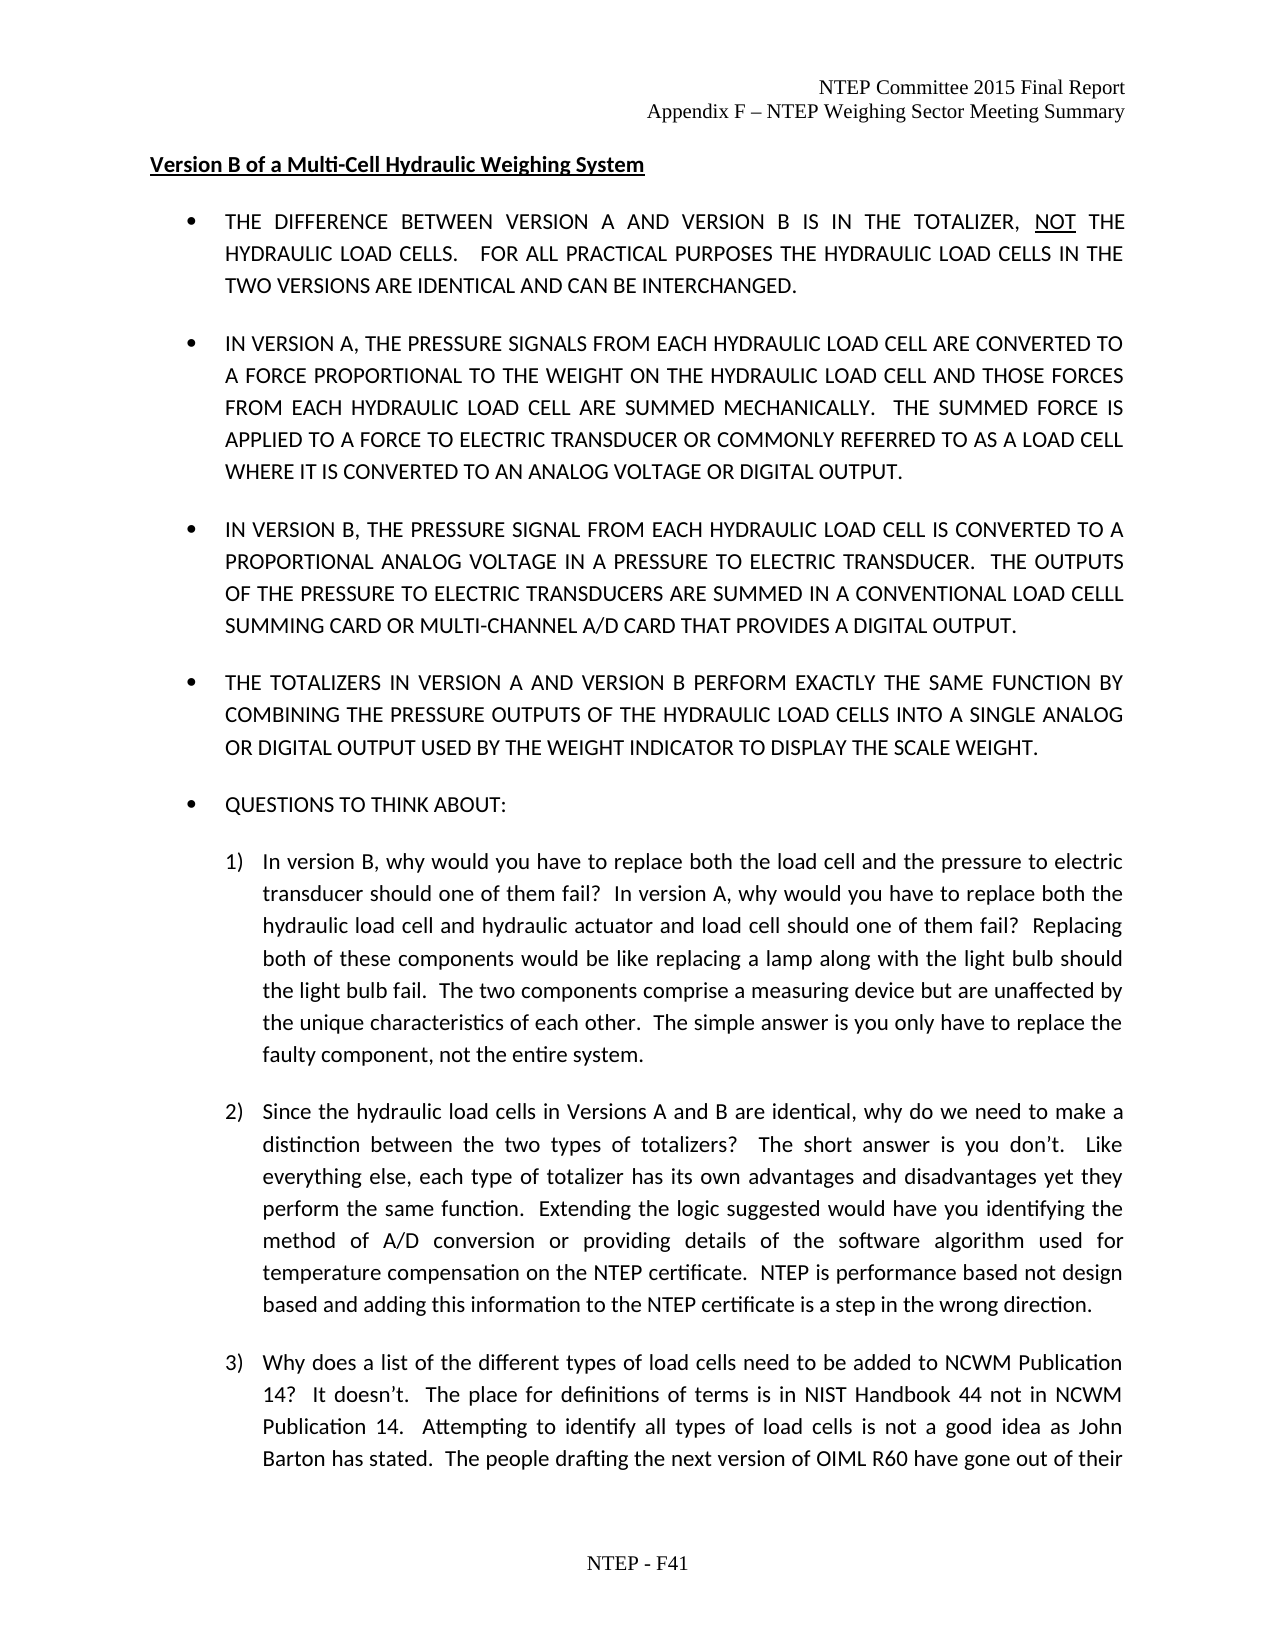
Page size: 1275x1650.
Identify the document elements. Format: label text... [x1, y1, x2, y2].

list THE DIFFERENCE BETWEEN VERSION A AND VERSION B IS IN THE TOTALIZER, NOT THE HYDRAULIC LOAD CELLS. FOR ALL PRACTICAL PURPOSES THE HYDRAULIC LOAD CELLS IN THE TWO VERSIONS ARE IDENTICAL AND CAN BE INTERCHANGED. [187, 207, 1125, 299]
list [225, 1348, 1125, 1472]
list IN VERSION A, THE PRESSURE SIGNALS FROM EACH HYDRAULIC LOAD CELL ARE CONVERTED TO A FORCE PROPORTIONAL TO THE WEIGHT ON THE HYDRAULIC LOAD CELL AND THOSE FORCES FROM EACH HYDRAULIC LOAD CELL ARE SUMMED MECHANICALLY. THE SUMMED FORCE IS APPLIED TO A FORCE TO ELECTRIC TRANSDUCER OR COMMONLY REFERRED TO AS A LOAD CELL WHERE IT IS CONVERTED TO AN ANALOG VOLTAGE OR DIGITAL OUTPUT. [187, 329, 1125, 486]
list In version B, why would you have to replace both the load cell and the pressure to electric transducer should one of them fail? In version A, why would you have to replace both the hydraulic load cell and hydraulic actuator and load cell should one of them fail? Replacing both of these components would be like replacing a lamp along with the light bulb should the light bulb fail. The two components comprise a measuring device but are unaffected by the unique characteristics of each other. The simple answer is you only have to replace the faulty component, not the entire system. [225, 847, 1125, 1068]
list IN VERSION B, THE PRESSURE SIGNAL FROM EACH HYDRAULIC LOAD CELL IS CONVERTED TO A PROPORTIONAL ANALOG VOLTAGE IN A PRESSURE TO ELECTRIC TRANSDUCER. THE OUTPUTS OF THE PRESSURE TO ELECTRIC TRANSDUCERS ARE SUMMED IN A CONVENTIONAL LOAD CELLL SUMMING CARD OR MULTI-CHANNEL A/D CARD THAT PROVIDES A DIGITAL OUTPUT. [187, 515, 1125, 639]
text Version B of a Multi-Cell Hydraulic Weighing System [150, 150, 1125, 178]
list QUESTIONS TO THINK ABOUT: [187, 790, 1125, 818]
list Since the hydraulic load cells in Versions A and B are identical, why do we need to make a distinction between the two types of totalizers? The short answer is you don’t. Like everything else, each type of totalizer has its own advantages and disadvantages yet they perform the same function. Extending the logic suggested would have you identifying the method of A/D conversion or providing details of the software algorithm used for temperature compensation on the NTEP certificate. NTEP is performance based not design based and adding this information to the NTEP certificate is a step in the wrong direction. [225, 1097, 1125, 1319]
list THE TOTALIZERS IN VERSION A AND VERSION B PERFORM EXACTLY THE SAME FUNCTION BY COMBINING THE PRESSURE OUTPUTS OF THE HYDRAULIC LOAD CELLS INTO A SINGLE ANALOG OR DIGITAL OUTPUT USED BY THE WEIGHT INDICATOR TO DISPLAY THE SCALE WEIGHT. [187, 668, 1125, 761]
